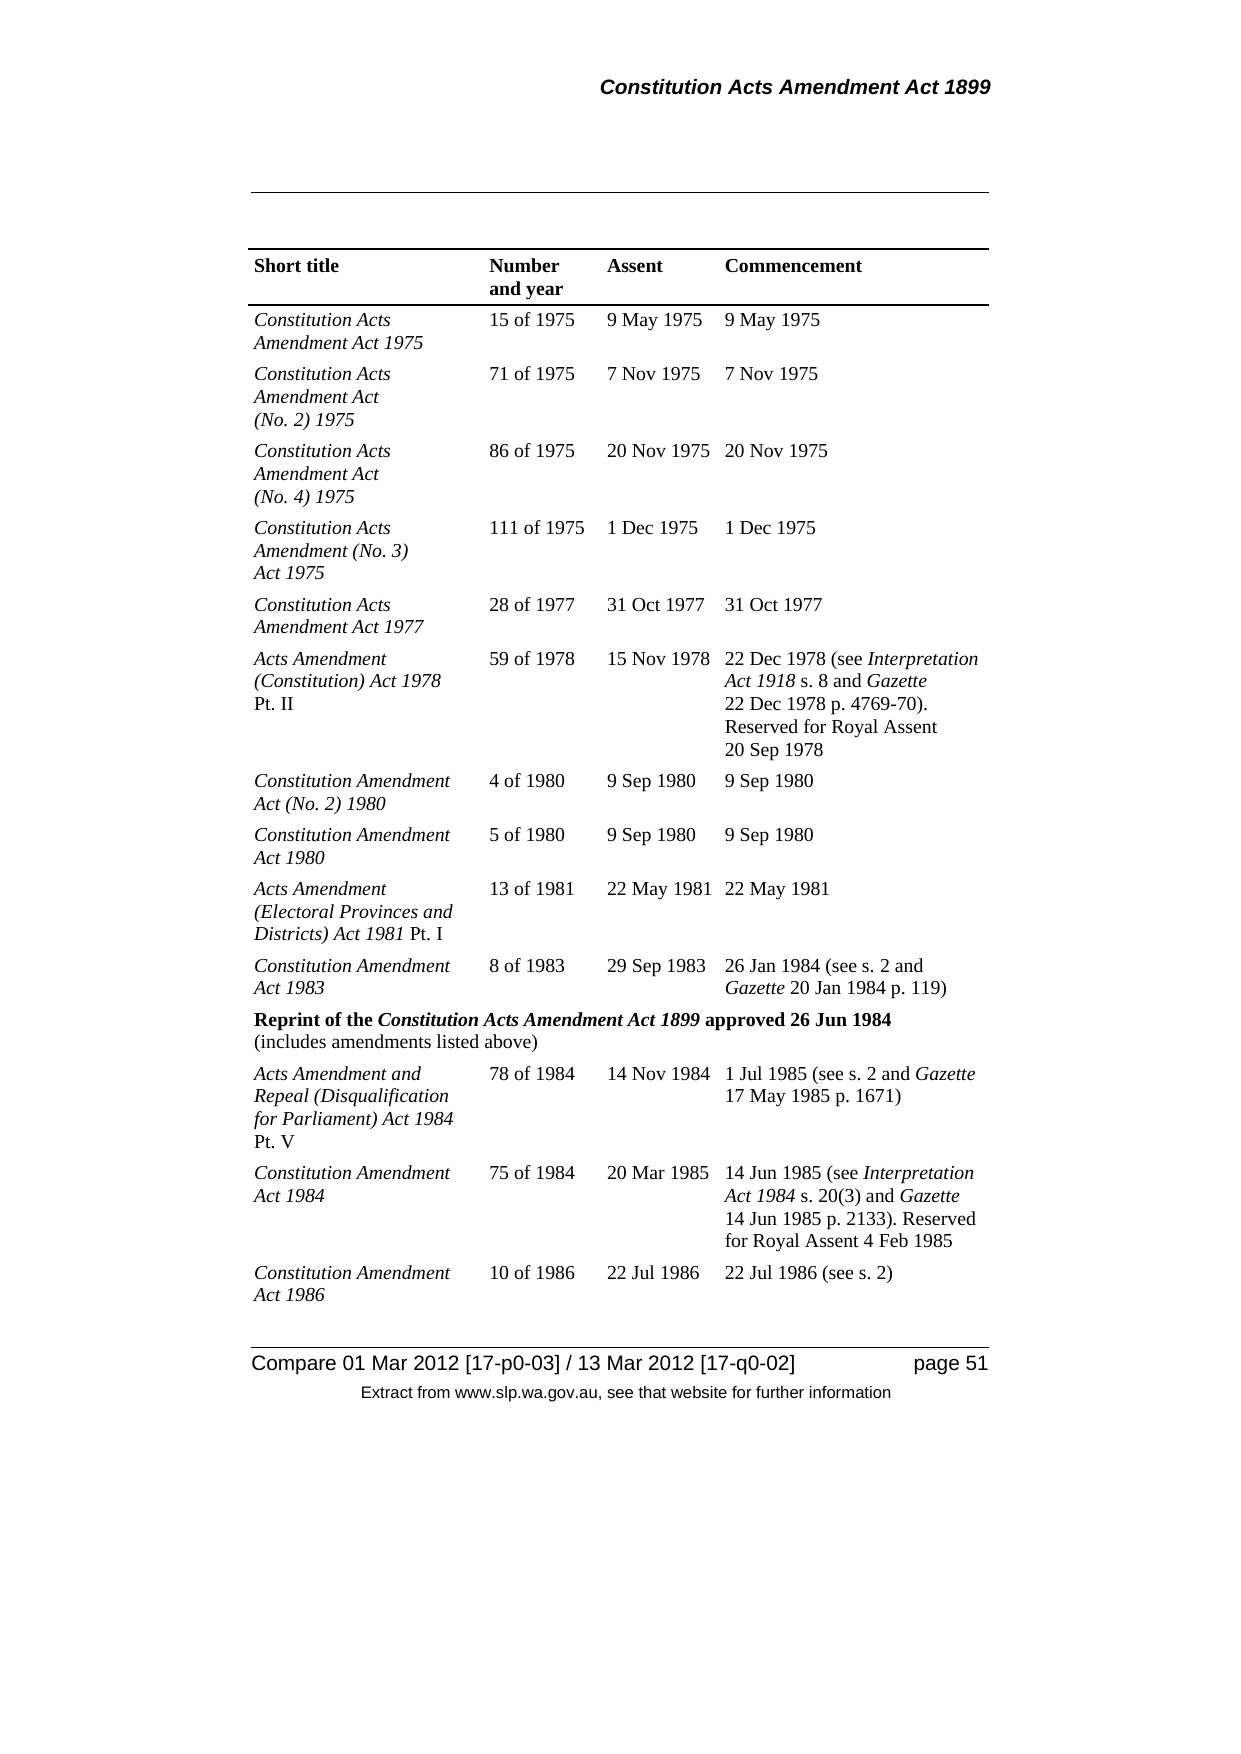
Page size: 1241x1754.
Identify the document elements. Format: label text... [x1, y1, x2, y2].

table_cell 8 of 1983 [483, 949, 601, 1003]
table_cell 71 of 1975 [483, 358, 601, 435]
table_cell 22 Dec 1978 (see Interpretation Act 1918 s. 8 and Gazette 22 Dec 1978 p. 4769-70). Reserved for Royal Assent 20 Sep 1978 [719, 642, 989, 765]
table_cell 14 Nov 1984 [601, 1057, 719, 1157]
table_cell Constitution Acts Amendment Act 1975 [248, 306, 483, 358]
table_header Commencement [719, 250, 989, 304]
table_cell Constitution Acts Amendment Act (No. 4) 1975 [248, 435, 483, 512]
table_cell 75 of 1984 [483, 1157, 601, 1256]
table_cell Constitution Acts Amendment Act (No. 2) 1975 [248, 358, 483, 435]
table_cell 22 May 1981 [719, 873, 989, 949]
table_header Short title [248, 250, 483, 304]
table_cell Reprint of the Constitution Acts Amendment Act 1899 approved 26 Jun 1984 (includes amendments listed above) [248, 1003, 989, 1057]
table_cell Constitution Amendment Act (No. 2) 1980 [248, 765, 483, 819]
table_cell Acts Amendment (Electoral Provinces and Districts) Act 1981 Pt. I [248, 873, 483, 949]
table_cell 14 Jun 1985 (see Interpretation Act 1984 s. 20(3) and Gazette 14 Jun 1985 p. 2133). Reserved for Royal Assent 4 Feb 1985 [719, 1157, 989, 1256]
table_cell 22 Jul 1986 [601, 1256, 719, 1310]
table_cell 9 May 1975 [601, 306, 719, 358]
table_cell Acts Amendment and Repeal (Disqualification for Parliament) Act 1984 Pt. V [248, 1057, 483, 1157]
table_cell 26 Jan 1984 (see s. 2 and Gazette 20 Jan 1984 p. 119) [719, 949, 989, 1003]
table_cell 15 Nov 1978 [601, 642, 719, 765]
table_cell Constitution Amendment Act 1984 [248, 1157, 483, 1256]
table_cell 4 of 1980 [483, 765, 601, 819]
table_cell 9 Sep 1980 [601, 819, 719, 873]
table_header Number and year [483, 250, 601, 304]
table_cell 28 of 1977 [483, 588, 601, 642]
table_cell 9 Sep 1980 [719, 765, 989, 819]
table_cell 9 Sep 1980 [601, 765, 719, 819]
table_header Assent [601, 250, 719, 304]
table_cell 31 Oct 1977 [719, 588, 989, 642]
table_cell 86 of 1975 [483, 435, 601, 512]
table_cell Constitution Acts Amendment Act 1977 [248, 588, 483, 642]
table_cell 1 Dec 1975 [601, 512, 719, 588]
table_cell Acts Amendment (Constitution) Act 1978 Pt. II [248, 642, 483, 765]
table_cell Constitution Acts Amendment (No. 3) Act 1975 [248, 512, 483, 588]
table_cell 7 Nov 1975 [601, 358, 719, 435]
table_cell 29 Sep 1983 [601, 949, 719, 1003]
table_cell 22 Jul 1986 (see s. 2) [719, 1256, 989, 1310]
table_cell 31 Oct 1977 [601, 588, 719, 642]
table_cell 59 of 1978 [483, 642, 601, 765]
table_cell 9 May 1975 [719, 306, 989, 358]
table_cell 20 Mar 1985 [601, 1157, 719, 1256]
table_cell 10 of 1986 [483, 1256, 601, 1310]
table_cell 20 Nov 1975 [601, 435, 719, 512]
table_cell 9 Sep 1980 [719, 819, 989, 873]
table_cell Constitution Amendment Act 1983 [248, 949, 483, 1003]
table_cell 78 of 1984 [483, 1057, 601, 1157]
table_cell 13 of 1981 [483, 873, 601, 949]
table_cell 1 Jul 1985 (see s. 2 and Gazette 17 May 1985 p. 1671) [719, 1057, 989, 1157]
table_cell 5 of 1980 [483, 819, 601, 873]
table_cell 1 Dec 1975 [719, 512, 989, 588]
table_cell Constitution Amendment Act 1986 [248, 1256, 483, 1310]
table_cell 15 of 1975 [483, 306, 601, 358]
table_cell 22 May 1981 [601, 873, 719, 949]
table_cell 111 of 1975 [483, 512, 601, 588]
table_cell Constitution Amendment Act 1980 [248, 819, 483, 873]
table_cell 20 Nov 1975 [719, 435, 989, 512]
table_cell 7 Nov 1975 [719, 358, 989, 435]
